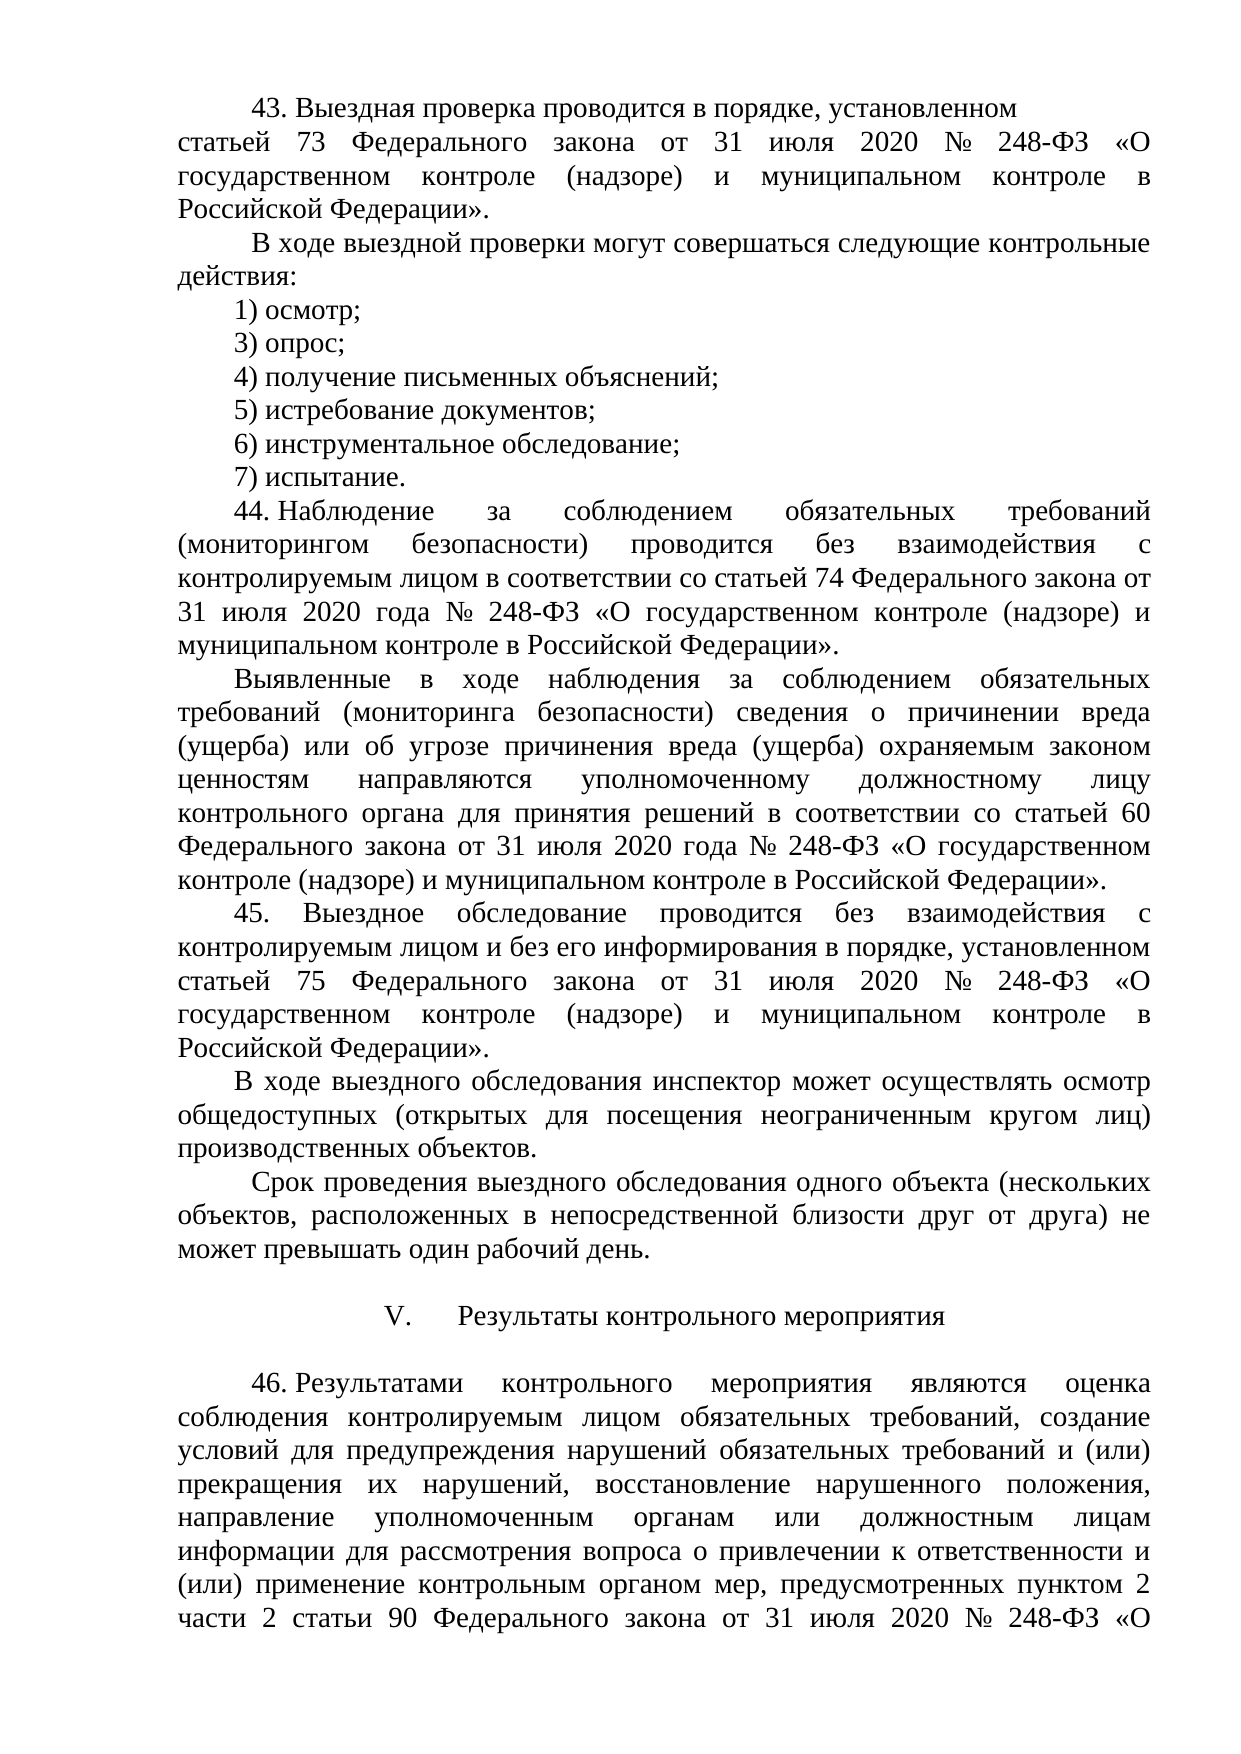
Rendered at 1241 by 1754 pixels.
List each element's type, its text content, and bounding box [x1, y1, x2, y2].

text 44. Наблюдение за соблюдением обязательных требований (мониторингом безопасности) проводится без взаимодействия с контролируемым лицом в соответствии со статьей 74 Федерального закона от 31 июля 2020 года № 248-ФЗ «О государственном контроле (надзоре) и муниципальном контроле в Российской Федерации». [177, 493, 1152, 661]
text Выявленные в ходе наблюдения за соблюдением обязательных требований (мониторинга безопасности) сведения о причинении вреда (ущерба) или об угрозе причинения вреда (ущерба) охраняемым законом ценностям направляются уполномоченному должностному лицу контрольного органа для принятия решений в соответствии со статьей 60 Федерального закона от 31 июля 2020 года № 248-ФЗ «О государственном контроле (надзоре) и муниципальном контроле в Российской Федерации». [177, 661, 1152, 896]
text В ходе выездного обследования инспектор может осуществлять осмотр общедоступных (открытых для посещения неограниченным кругом лиц) производственных объектов. [177, 1063, 1152, 1164]
text 43. Выездная проверка проводится в порядке, установленном статьей 73 Федерального закона от 31 июля 2020 № 248-ФЗ «О государственном контроле (надзоре) и муниципальном контроле в Российской Федерации». [177, 91, 1152, 225]
text 45. Выездное обследование проводится без взаимодействия с контролируемым лицом и без его информирования в порядке, установленном статьей 75 Федерального закона от 31 июля 2020 № 248-ФЗ «О государственном контроле (надзоре) и муниципальном контроле в Российской Федерации». [177, 896, 1152, 1063]
text 3) опрос; [177, 325, 1152, 359]
text 4) получение письменных объяснений; [177, 359, 1152, 392]
text Срок проведения выездного обследования одного объекта (нескольких объектов, расположенных в непосредственной близости друг от друга) не может превышать один рабочий день. [177, 1164, 1152, 1264]
text 6) инструментальное обследование; [177, 426, 1152, 459]
text 5) истребование документов; [177, 392, 1152, 426]
text В ходе выездной проверки могут совершаться следующие контрольные действия: [177, 225, 1152, 292]
text 7) испытание. [177, 459, 1152, 493]
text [177, 1365, 1152, 1633]
text 1) осмотр; [177, 292, 1152, 325]
text V. Результаты контрольного мероприятия [177, 1298, 1152, 1332]
